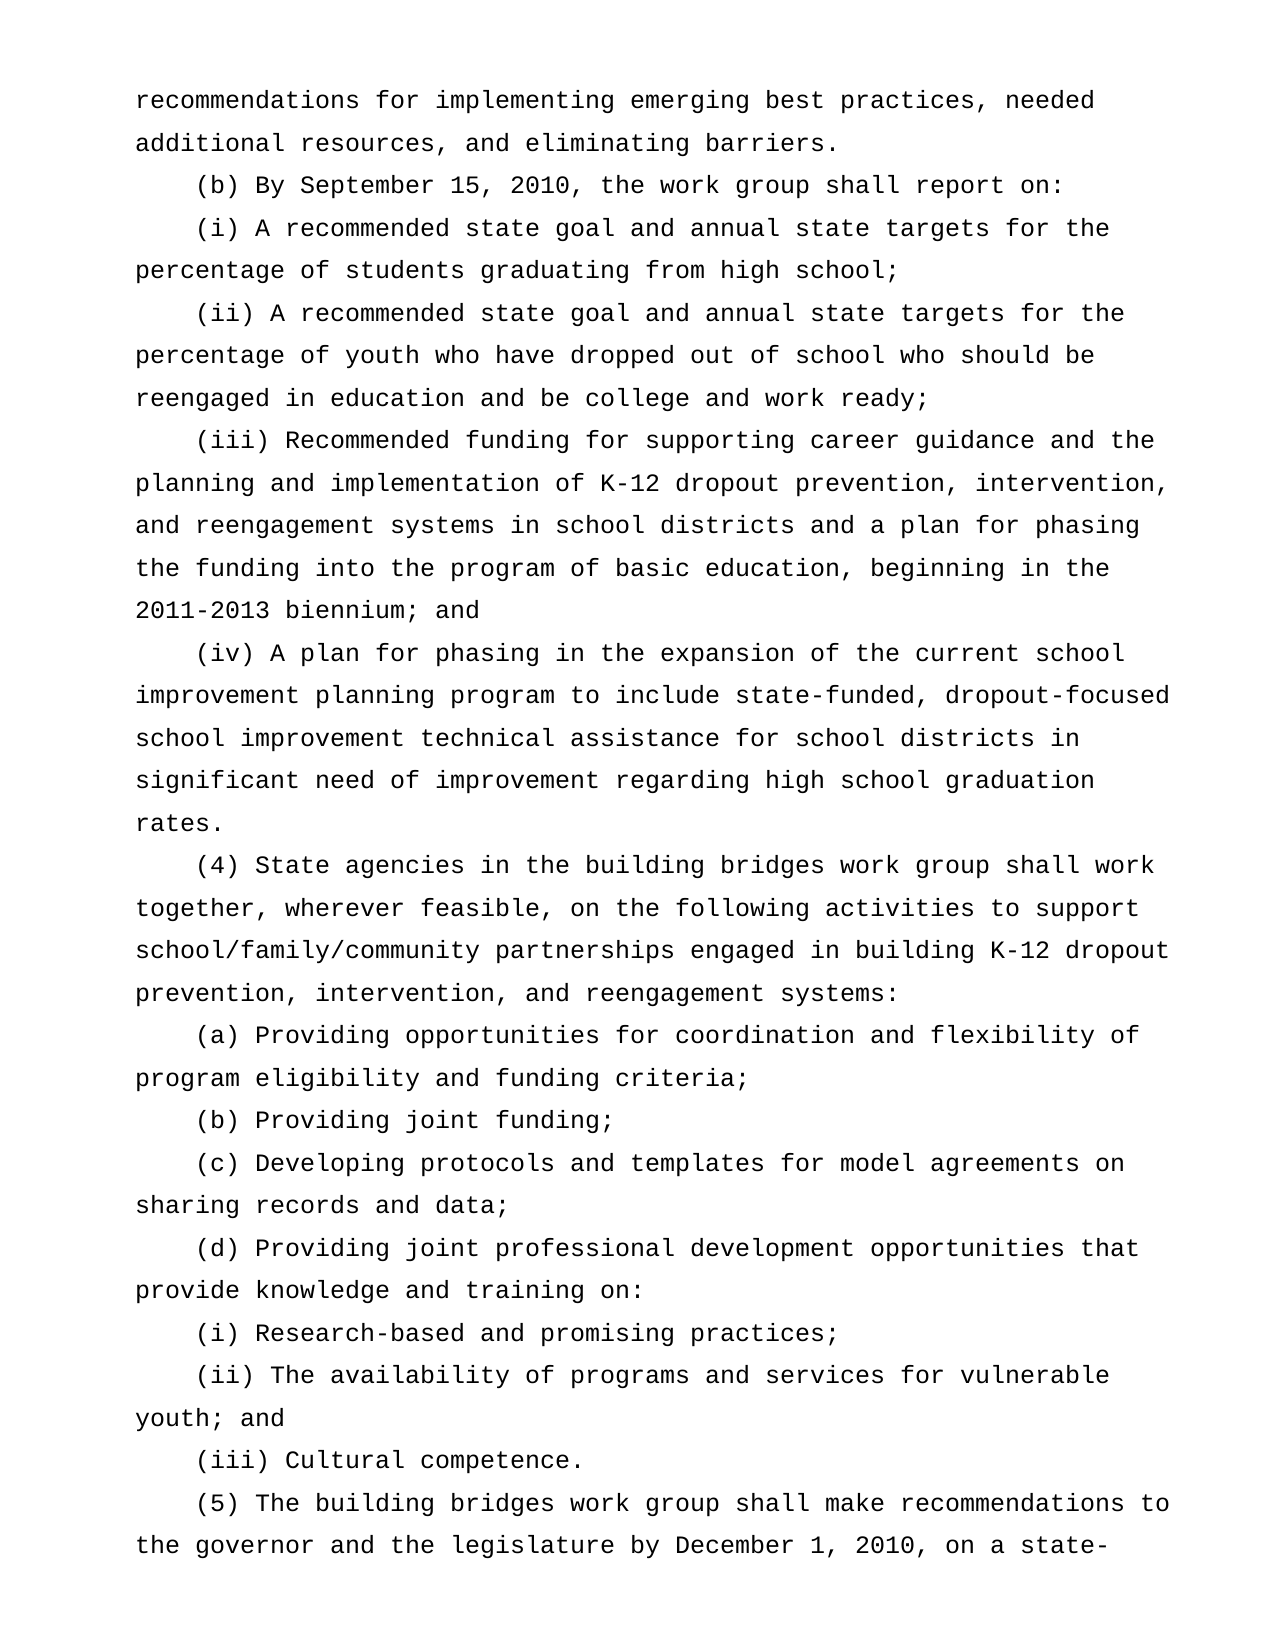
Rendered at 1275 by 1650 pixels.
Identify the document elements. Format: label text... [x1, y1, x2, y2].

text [135, 75, 1170, 160]
text (b) Providing joint funding; [135, 1095, 1170, 1137]
text (i) A recommended state goal and annual state targets for the percentage of students graduating from high school; [135, 202, 1170, 287]
text (d) Providing joint professional development opportunities that provide knowledge and training on: [135, 1222, 1170, 1307]
text (c) Developing protocols and templates for model agreements on sharing records and data; [135, 1137, 1170, 1222]
text (i) Research-based and promising practices; [135, 1307, 1170, 1350]
text (a) Providing opportunities for coordination and flexibility of program eligibility and funding criteria; [135, 1010, 1170, 1095]
text (ii) The availability of programs and services for vulnerable youth; and [135, 1350, 1170, 1435]
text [135, 1477, 1170, 1562]
text (ii) A recommended state goal and annual state targets for the percentage of youth who have dropped out of school who should be reengaged in education and be college and work ready; [135, 287, 1170, 415]
text (iv) A plan for phasing in the expansion of the current school improvement planning program to include state-funded, dropout-focused school improvement technical assistance for school districts in significant need of improvement regarding high school graduation rates. [135, 627, 1170, 840]
text (iii) Cultural competence. [135, 1435, 1170, 1477]
text (iii) Recommended funding for supporting career guidance and the planning and implementation of K-12 dropout prevention, intervention, and reengagement systems in school districts and a plan for phasing the funding into the program of basic education, beginning in the 2011-2013 biennium; and [135, 415, 1170, 627]
text (4) State agencies in the building bridges work group shall work together, wherever feasible, on the following activities to support school/family/community partnerships engaged in building K-12 dropout prevention, intervention, and reengagement systems: [135, 840, 1170, 1010]
text (b) By September 15, 2010, the work group shall report on: [135, 160, 1170, 202]
